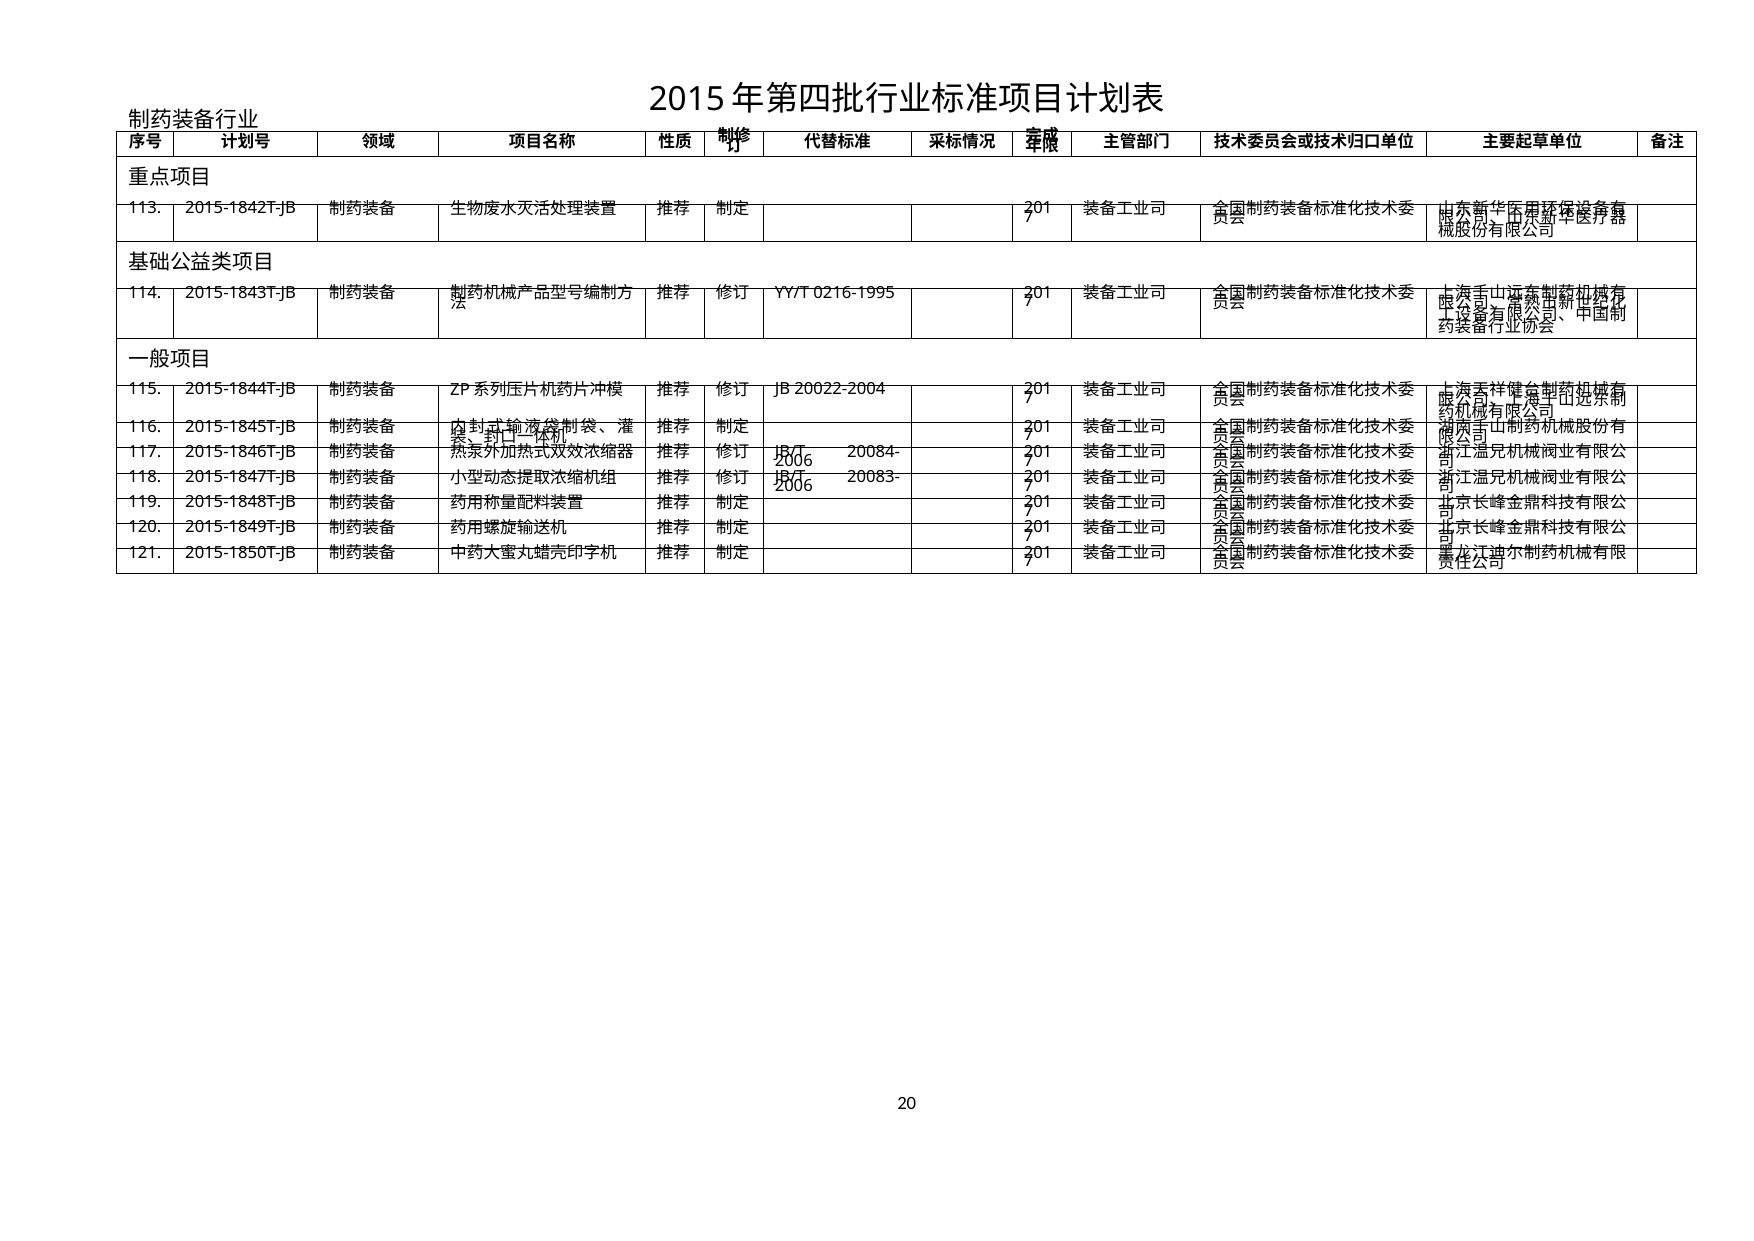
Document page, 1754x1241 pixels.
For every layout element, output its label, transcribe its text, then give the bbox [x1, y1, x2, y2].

table_cell YY/T 0216-1995 [764, 289, 911, 337]
table_cell [117, 474, 173, 498]
table_cell 性质 [646, 132, 704, 156]
table_cell 北京长峰金鼎科技有限公司 [1427, 499, 1637, 523]
table_cell 2017 [1013, 549, 1071, 573]
table_cell 2017 [1013, 448, 1071, 472]
table_cell 主要起草单位 [1427, 132, 1637, 156]
table_cell 湖南千山制药机械股份有限公司 [1445, 423, 1637, 447]
table_cell 黑龙江迪尔制药机械有限责任公司 [1427, 549, 1637, 573]
table_cell [764, 423, 911, 447]
table_cell 装备工业司 [1072, 474, 1200, 498]
table_cell 装备工业司 [1072, 423, 1200, 447]
table_cell 技术委员会或技术归口单位 [1201, 132, 1426, 156]
table_cell 领域 [318, 132, 438, 156]
table_cell [117, 448, 173, 472]
table_cell 全国制药装备标准化技术委员会 [1201, 499, 1426, 523]
table_cell 推荐 [646, 205, 704, 241]
table_cell 2015-1842T-JB [174, 205, 317, 241]
table_cell 推荐 [646, 448, 704, 472]
table_cell [117, 289, 173, 337]
table_cell 制修订 [705, 132, 763, 156]
table_cell 计划号 [174, 132, 317, 156]
table_cell 内封式输液袋制袋、灌装、封口一体机 [544, 423, 645, 447]
table_cell 2017 [1013, 289, 1071, 337]
table_cell 项目名称 [439, 132, 645, 156]
table_cell [117, 205, 173, 241]
table_cell 2017 [1013, 524, 1071, 548]
table_cell 制定 [705, 423, 763, 447]
table_cell 2015-1845T-JB [174, 423, 317, 447]
table_cell 药用称量配料装置 [439, 499, 645, 523]
table_cell 全国制药装备标准化技术委员会 [1201, 549, 1426, 573]
table_cell [912, 448, 1012, 472]
table_cell 装备工业司 [1072, 448, 1200, 472]
table_cell 修订 [705, 474, 763, 498]
table_cell [912, 386, 1012, 422]
table_cell 2015-1847T-JB [174, 474, 317, 498]
table_cell 推荐 [646, 386, 704, 422]
table_cell 基础公益类项目 [117, 242, 1696, 288]
table_cell [764, 205, 911, 241]
table_cell [1638, 386, 1696, 422]
table_cell [1638, 423, 1696, 447]
table_cell 内封式输液袋制袋、灌装、封口一体机 [439, 423, 543, 447]
table_cell 2015-1850T-JB [174, 549, 317, 573]
table_cell 制定 [705, 205, 763, 241]
table_cell 2015-1844T-JB [174, 386, 317, 422]
table_cell [1638, 524, 1696, 548]
table_cell 制药装备 [318, 549, 438, 573]
table_cell [117, 386, 173, 422]
table_cell 全国制药装备标准化技术委员会 [1201, 386, 1426, 422]
table_cell 药用螺旋输送机 [439, 524, 645, 548]
table_cell 2017 [1013, 205, 1071, 241]
table_cell 制药装备 [318, 205, 438, 241]
table_cell JB/T 20084-2006 [764, 448, 911, 472]
table_cell 浙江温兄机械阀业有限公司 [1427, 474, 1637, 498]
table_cell 推荐 [646, 549, 704, 573]
table_cell 2015-1843T-JB [174, 289, 317, 337]
table_cell 修订 [705, 448, 763, 472]
table_cell 2015-1848T-JB [174, 499, 317, 523]
table_cell 主管部门 [1072, 132, 1200, 156]
table_cell 小型动态提取浓缩机组 [439, 474, 645, 498]
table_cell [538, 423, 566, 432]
table_cell 制药装备 [318, 386, 438, 422]
table_cell 制定 [705, 524, 763, 548]
table_cell 完成年限 [1013, 132, 1071, 156]
table_cell JB/T 20083-2006 [764, 474, 911, 498]
table_cell 装备工业司 [1072, 524, 1200, 548]
table_cell 全国制药装备标准化技术委员会 [1201, 423, 1426, 447]
table_cell 制定 [705, 549, 763, 573]
table_cell 生物废水灭活处理装置 [439, 205, 645, 241]
table_cell 修订 [705, 289, 763, 337]
table_cell 备注 [1638, 132, 1696, 156]
table_cell [912, 549, 1012, 573]
table_cell 制药装备 [318, 524, 438, 548]
table_cell [764, 524, 911, 548]
table_cell 重点项目 [117, 157, 1696, 203]
table_cell [117, 423, 173, 447]
table_cell 序号 [117, 132, 173, 156]
table_cell 装备工业司 [1072, 289, 1200, 337]
table_cell 制药机械产品型号编制方法 [439, 289, 645, 337]
table_cell [912, 423, 1012, 447]
table_cell [117, 499, 173, 523]
table_cell JB 20022-2004 [764, 386, 911, 422]
table_cell 全国制药装备标准化技术委员会 [1201, 205, 1426, 241]
table_cell [912, 474, 1012, 498]
table_cell [117, 549, 173, 573]
table_cell 中药大蜜丸蜡壳印字机 [439, 549, 645, 573]
table_cell 一般项目 [117, 339, 1696, 385]
table_cell ZP系列压片机药片冲模 [439, 386, 645, 422]
table_cell 代替标准 [764, 132, 911, 156]
table_cell [1638, 448, 1696, 472]
table_cell 制药装备 [318, 499, 438, 523]
table_cell 制药装备 [318, 474, 438, 498]
table_cell [1638, 205, 1696, 241]
table_cell 全国制药装备标准化技术委员会 [1201, 289, 1426, 337]
table_cell [117, 524, 173, 548]
table_cell 2017 [1013, 499, 1071, 523]
table_cell 热泵外加热式双效浓缩器 [439, 448, 645, 472]
table_cell 全国制药装备标准化技术委员会 [1201, 524, 1426, 548]
table_cell [764, 549, 911, 573]
table_header 2015年第四批行业标准项目计划表 制药装备行业 [117, 91, 1696, 131]
table_cell 推荐 [646, 423, 704, 447]
table_cell 推荐 [646, 474, 704, 498]
table_cell [1638, 499, 1696, 523]
table_cell 2017 [1013, 423, 1071, 447]
table_cell [912, 205, 1012, 241]
table_cell 推荐 [646, 499, 704, 523]
table_cell 制药装备 [318, 448, 438, 472]
table_cell 装备工业司 [1072, 499, 1200, 523]
table_cell 2017 [1013, 474, 1071, 498]
table_cell 制定 [705, 499, 763, 523]
table_cell 全国制药装备标准化技术委员会 [1201, 474, 1426, 498]
table_cell 制药装备 [318, 289, 438, 337]
table_cell [912, 524, 1012, 548]
table_cell 全国制药装备标准化技术委员会 [1201, 448, 1426, 472]
table_cell 浙江温兄机械阀业有限公司 [1427, 448, 1637, 472]
table_cell 推荐 [646, 289, 704, 337]
table_cell 修订 [705, 386, 763, 422]
table_cell [1638, 289, 1696, 337]
table_cell 2015-1846T-JB [174, 448, 317, 472]
table_cell 采标情况 [912, 132, 1012, 156]
table_cell 2015-1849T-JB [174, 524, 317, 548]
table_cell 制药装备 [318, 423, 438, 447]
table_cell 2017 [1013, 386, 1071, 422]
table_cell [1638, 549, 1696, 573]
table_cell 北京长峰金鼎科技有限公司 [1427, 524, 1637, 548]
table_cell [1638, 474, 1696, 498]
table_cell 装备工业司 [1072, 549, 1200, 573]
table_cell 装备工业司 [1072, 205, 1200, 241]
table_cell 上海千山远东制药机械有限公司、常熟市新世纪化工设备有限公司、中国制药装备行业协会 [1427, 289, 1637, 337]
table_cell 上海天祥健台制药机械有限公司、上海千山远东制药机械有限公司 [1512, 386, 1637, 422]
table_cell 推荐 [646, 524, 704, 548]
table_cell 山东新华医用环保设备有限公司、山东新华医疗器械股份有限公司 [1427, 205, 1637, 241]
table_cell [912, 289, 1012, 337]
table_cell [912, 499, 1012, 523]
table_cell [764, 499, 911, 523]
table_cell 装备工业司 [1072, 386, 1200, 422]
